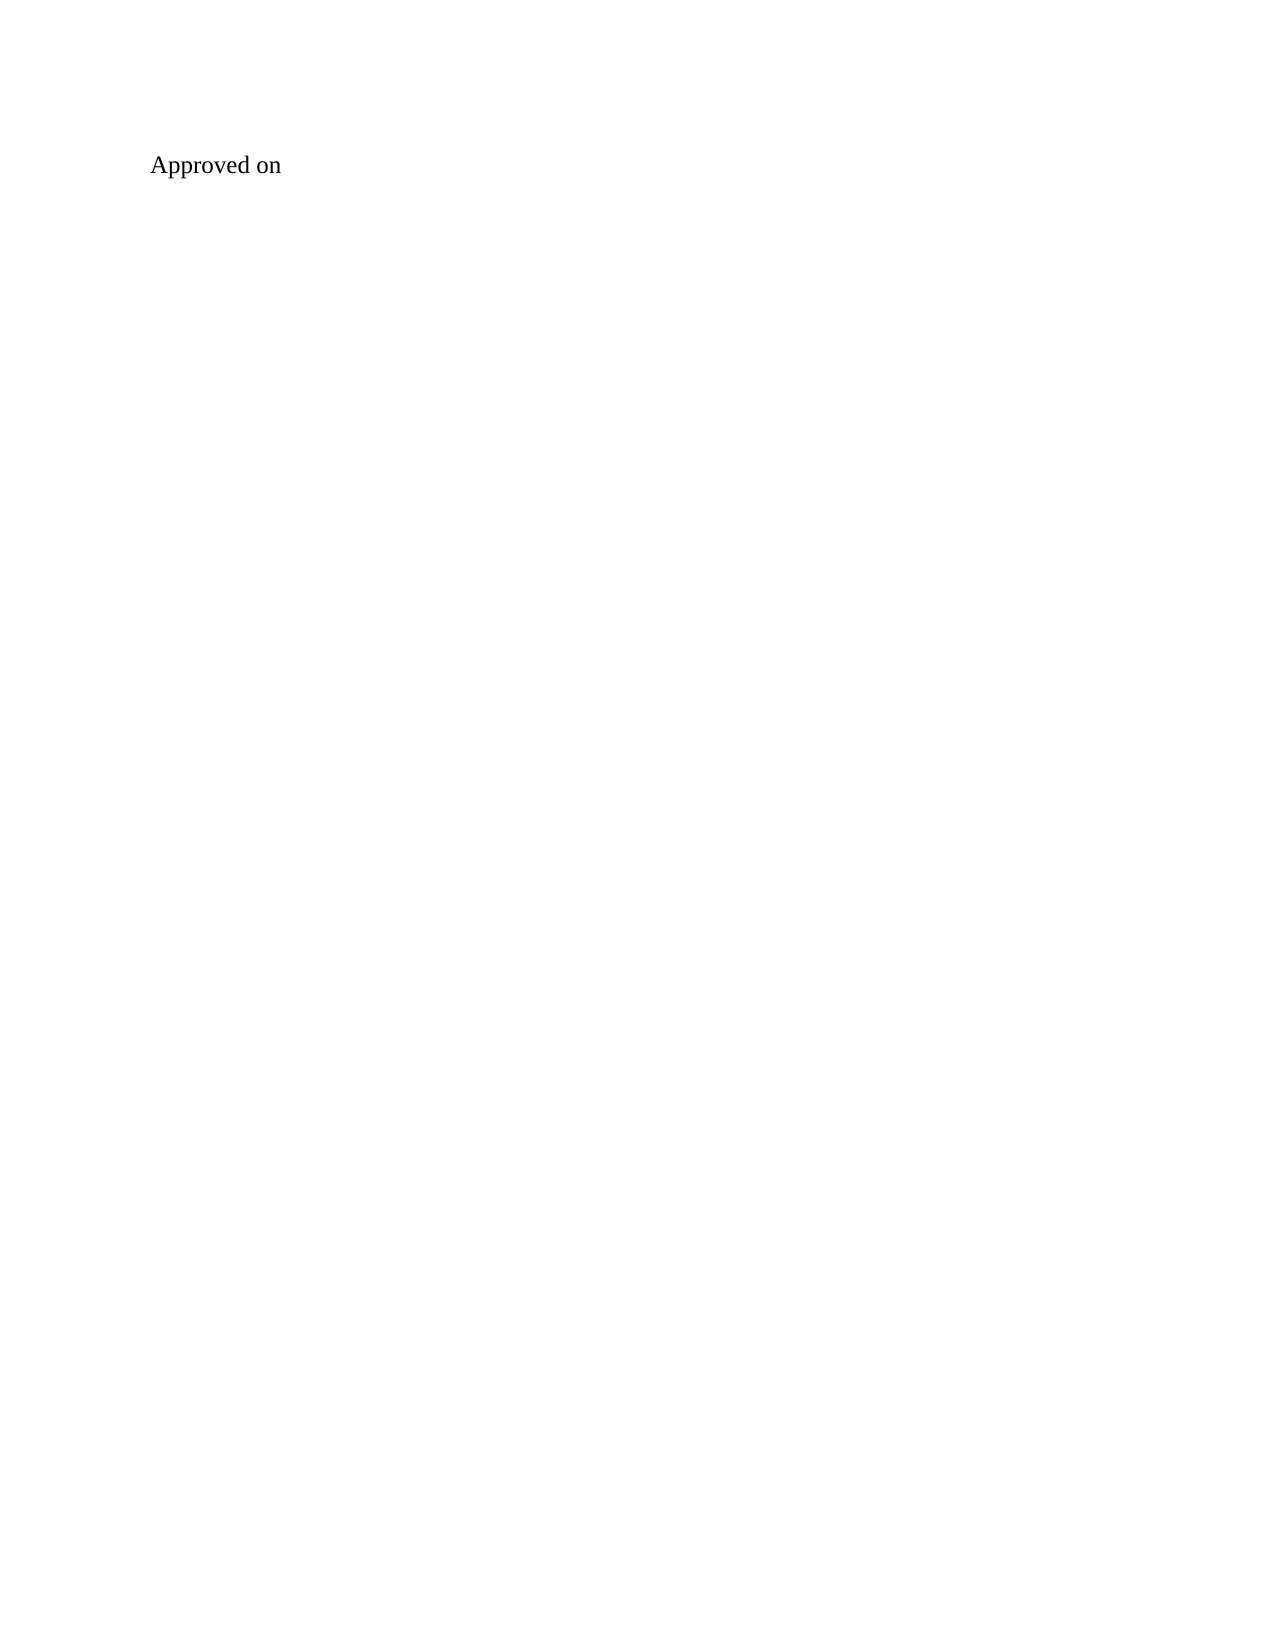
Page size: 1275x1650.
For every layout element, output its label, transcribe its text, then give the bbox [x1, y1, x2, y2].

text Approved on [150, 150, 1125, 179]
